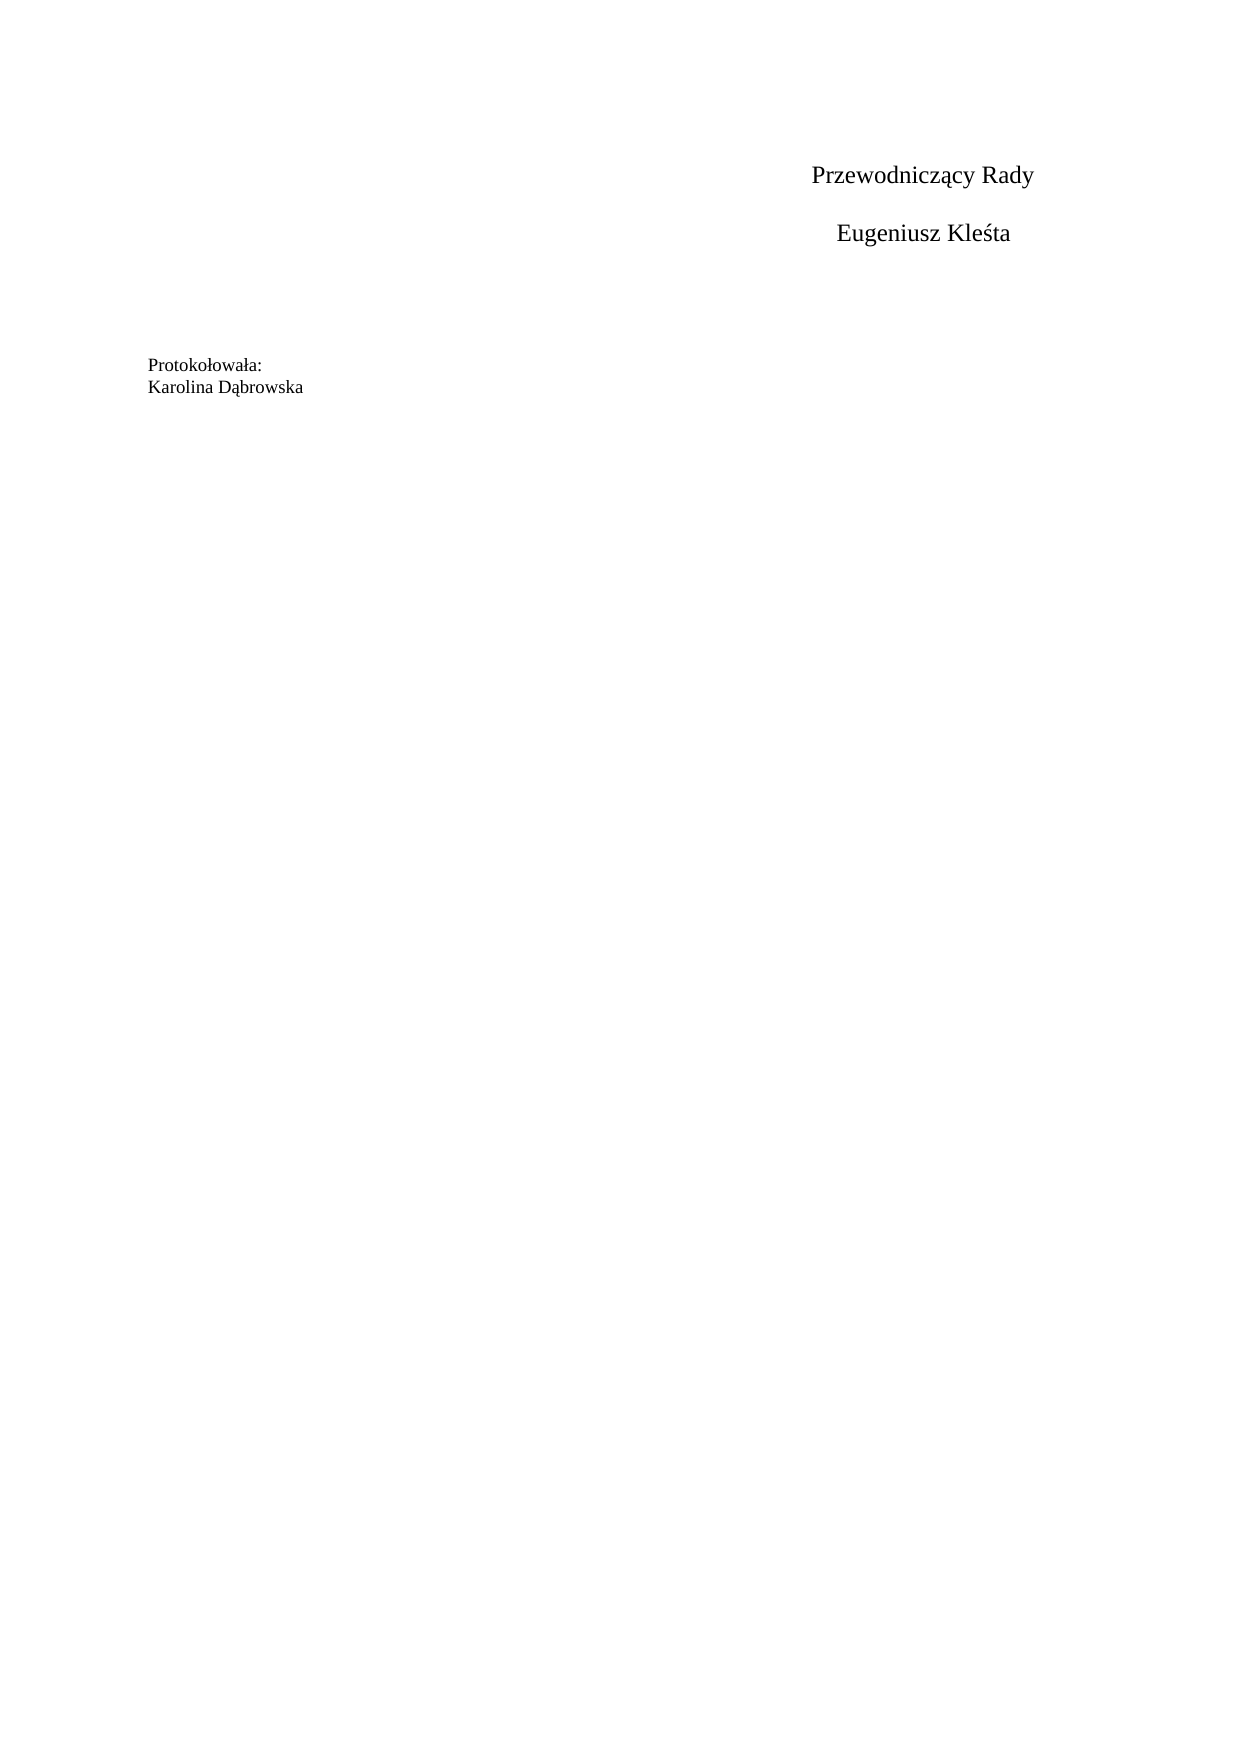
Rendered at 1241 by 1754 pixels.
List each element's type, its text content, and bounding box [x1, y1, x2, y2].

text Przewodniczący Rady [811, 160, 1093, 189]
text Protokołowała: [148, 354, 1093, 376]
text Eugeniusz Kleśta [811, 218, 1093, 246]
text Karolina Dąbrowska [148, 376, 1093, 397]
